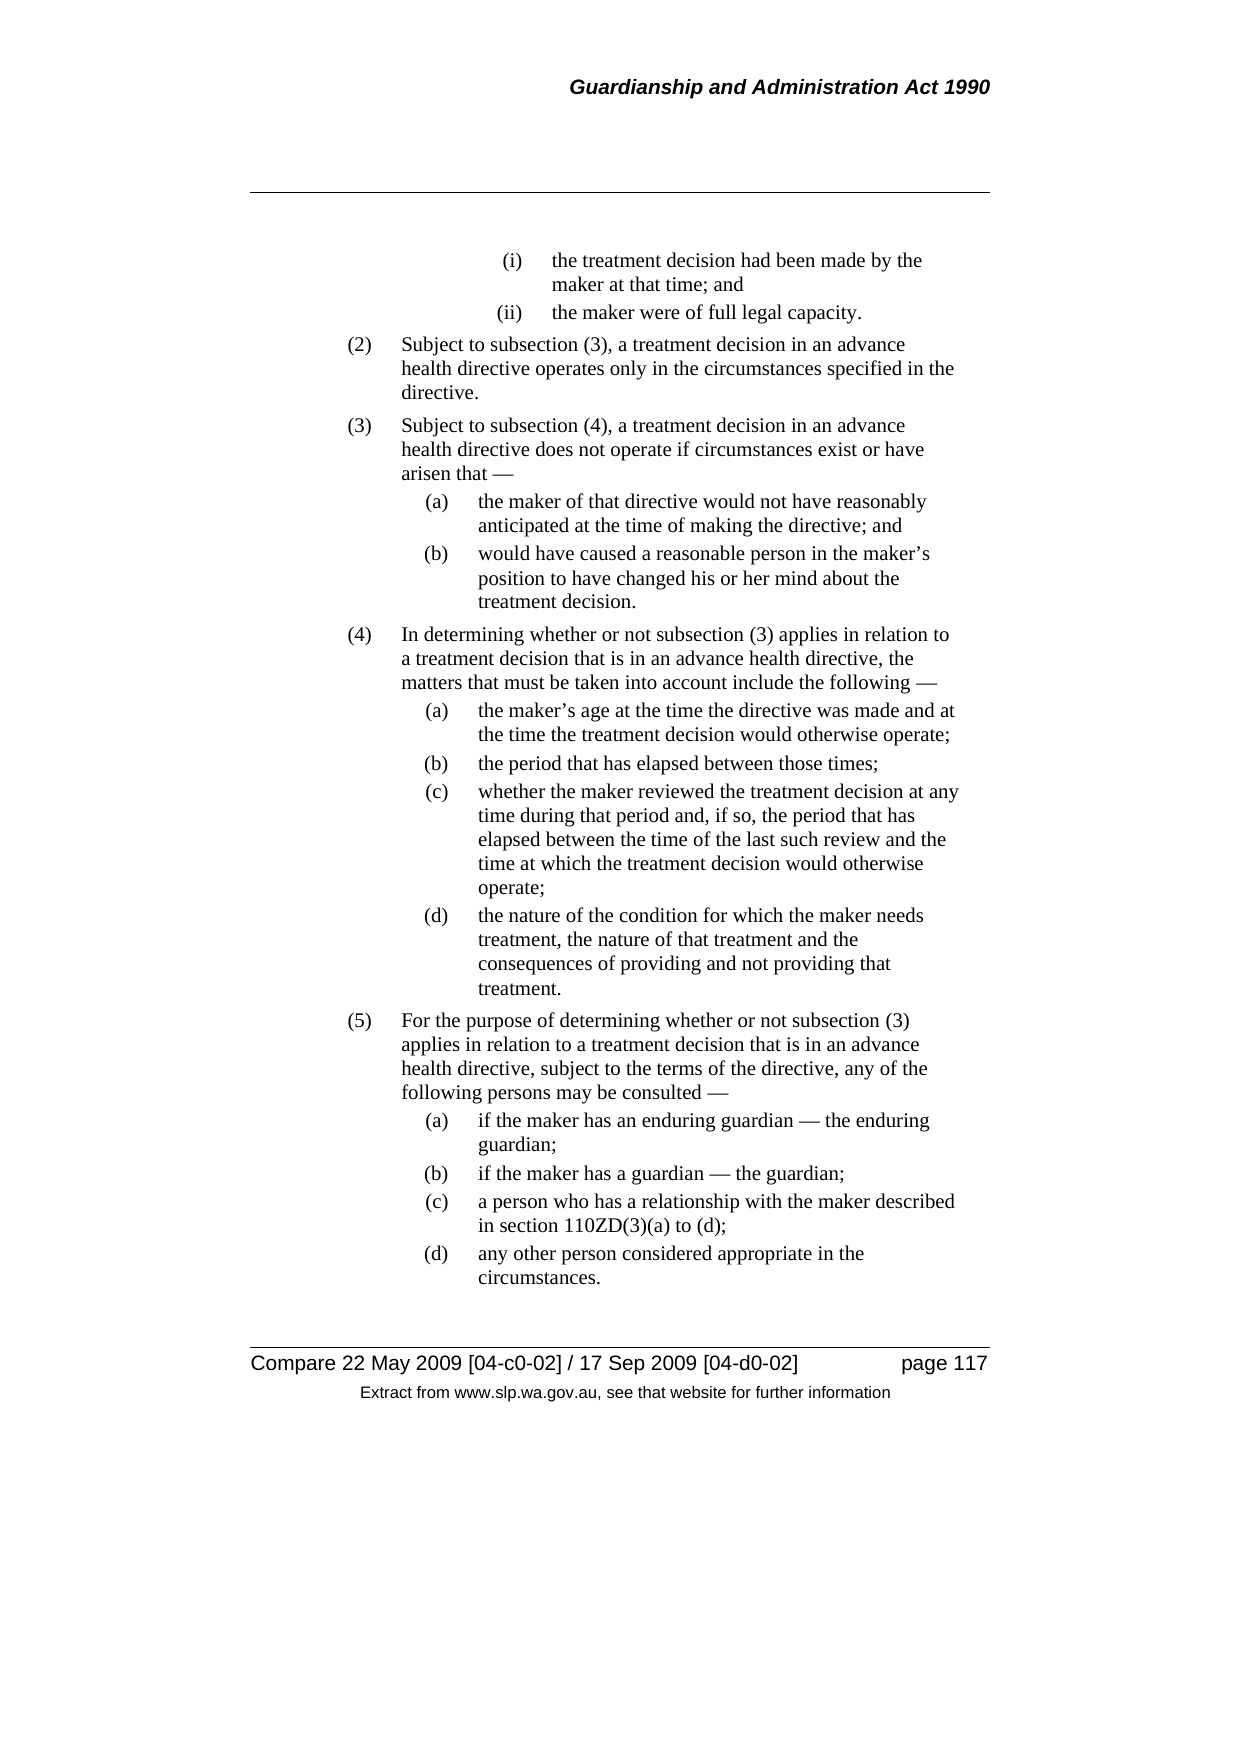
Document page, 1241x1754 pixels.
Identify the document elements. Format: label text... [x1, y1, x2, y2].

text (d) the nature of the condition for which the maker needs treatment, the nature of that treatment and the consequences of providing and not providing that treatment. [389, 903, 960, 999]
text (a) if the maker has an enduring guardian — the enduring guardian; [389, 1108, 960, 1156]
text (b) if the maker has a guardian — the guardian; [389, 1161, 960, 1184]
text (4) In determining whether or not subsection (3) applies in relation to a treatment decision that is in an advance health directive, the matters that must be taken into account include the following — [312, 622, 960, 694]
text (a) the maker of that directive would not have reasonably anticipated at the time of making the directive; and [389, 489, 960, 537]
text (c) whether the maker reviewed the treatment decision at any time during that period and, if so, the period that has elapsed between the time of the last such review and the time at which the treatment decision would otherwise operate; [389, 779, 960, 899]
text (5) For the purpose of determining whether or not subsection (3) applies in relation to a treatment decision that is in an advance health directive, subject to the terms of the directive, any of the following persons may be consulted — [312, 1008, 960, 1104]
text (i) the treatment decision had been made by the maker at that time; and [463, 247, 960, 296]
text (3) Subject to subsection (4), a treatment decision in an advance health directive does not operate if circumstances exist or have arisen that — [312, 413, 960, 485]
text (c) a person who has a relationship with the maker described in section 110ZD(3)(a) to (d); [389, 1189, 960, 1237]
text (ii) the maker were of full legal capacity. [463, 300, 960, 324]
text (d) any other person considered appropriate in the circumstances. [389, 1241, 960, 1289]
text (b) would have caused a reasonable person in the maker’s position to have changed his or her mind about the treatment decision. [389, 541, 960, 613]
text (a) the maker’s age at the time the directive was made and at the time the treatment decision would otherwise operate; [389, 698, 960, 746]
text (2) Subject to subsection (3), a treatment decision in an advance health directive operates only in the circumstances specified in the directive. [312, 332, 960, 404]
text (b) the period that has elapsed between those times; [389, 751, 960, 774]
